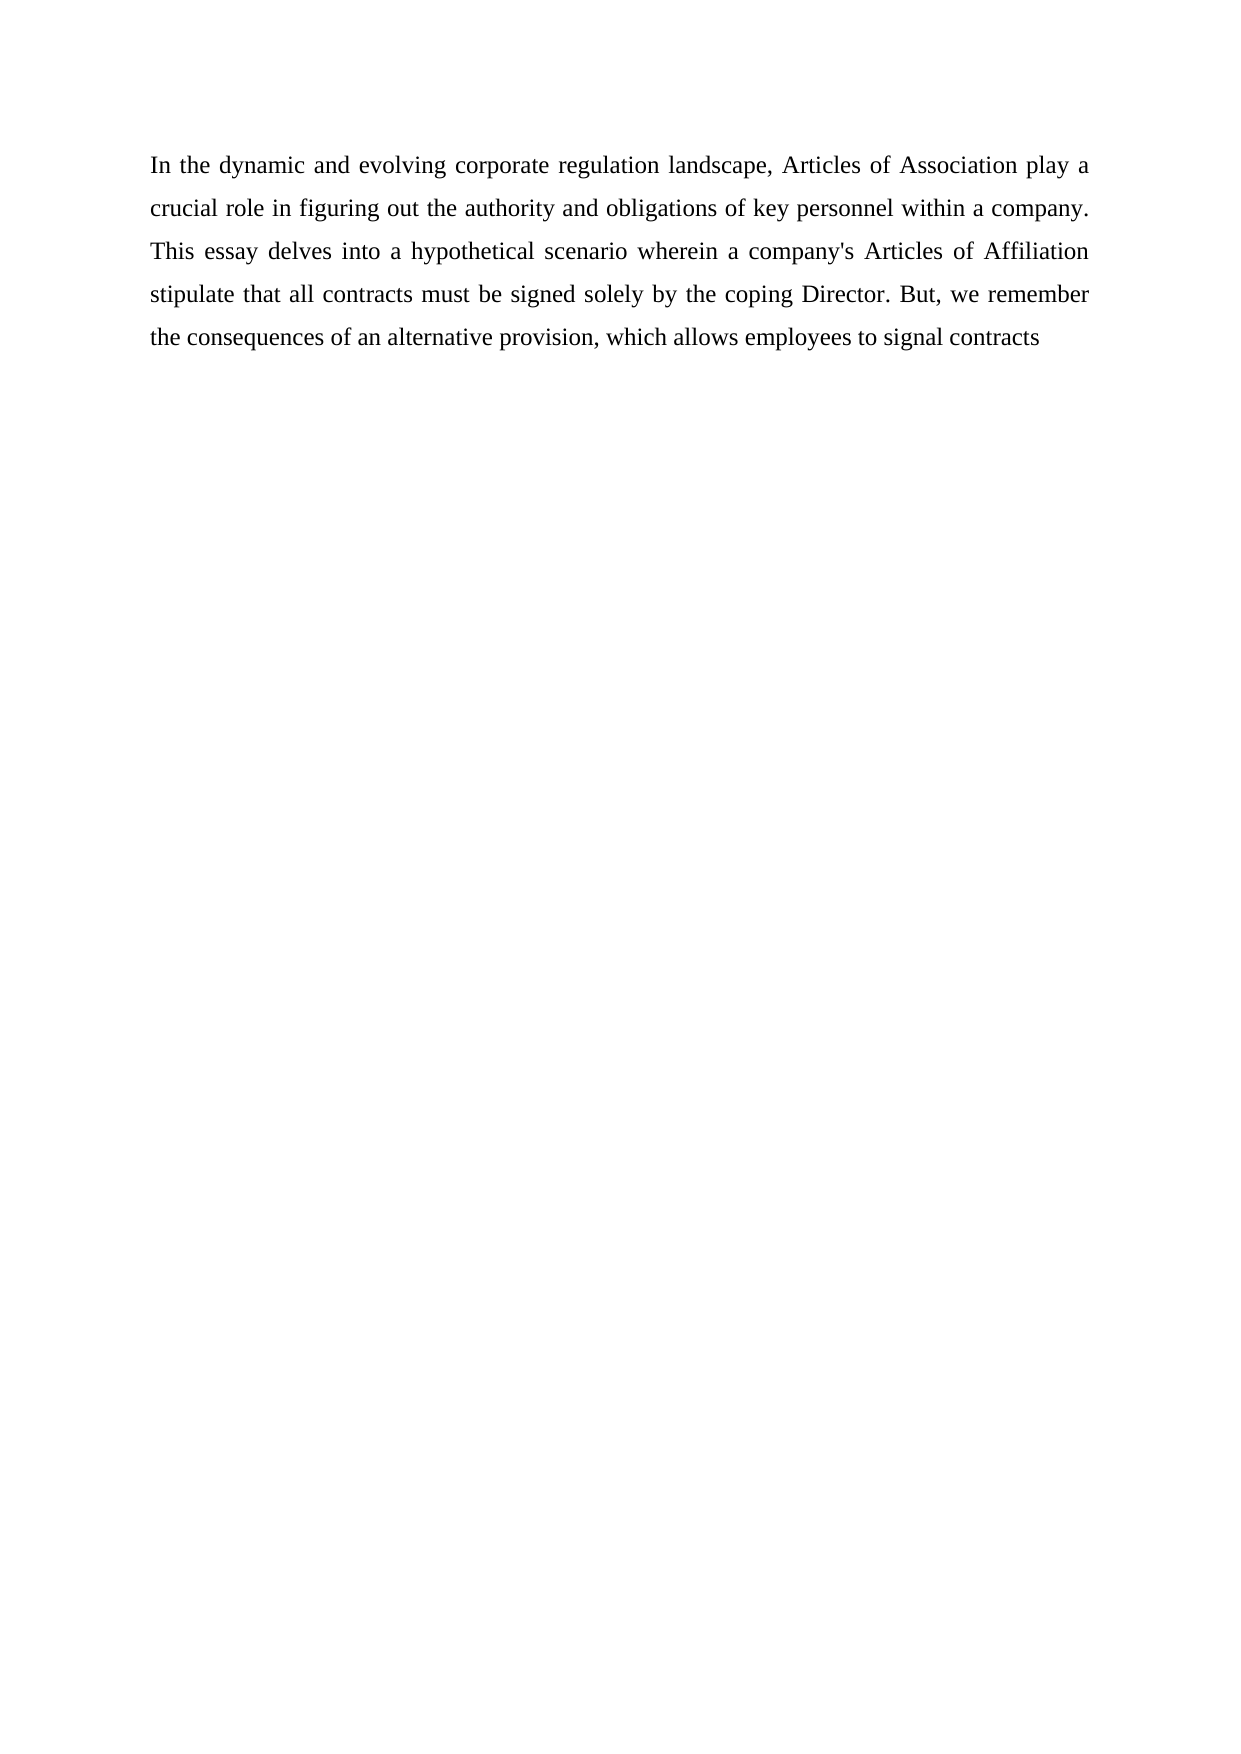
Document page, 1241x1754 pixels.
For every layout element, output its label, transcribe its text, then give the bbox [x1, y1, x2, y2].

text In the dynamic and evolving corporate regulation landscape, Articles of Association play a crucial role in figuring out the authority and obligations of key personnel within a company. This essay delves into a hypothetical scenario wherein a company's Articles of Affiliation stipulate that all contracts must be signed solely by the coping Director. But, we remember the consequences of an alternative provision, which allows employees to signal contracts [150, 150, 1090, 351]
